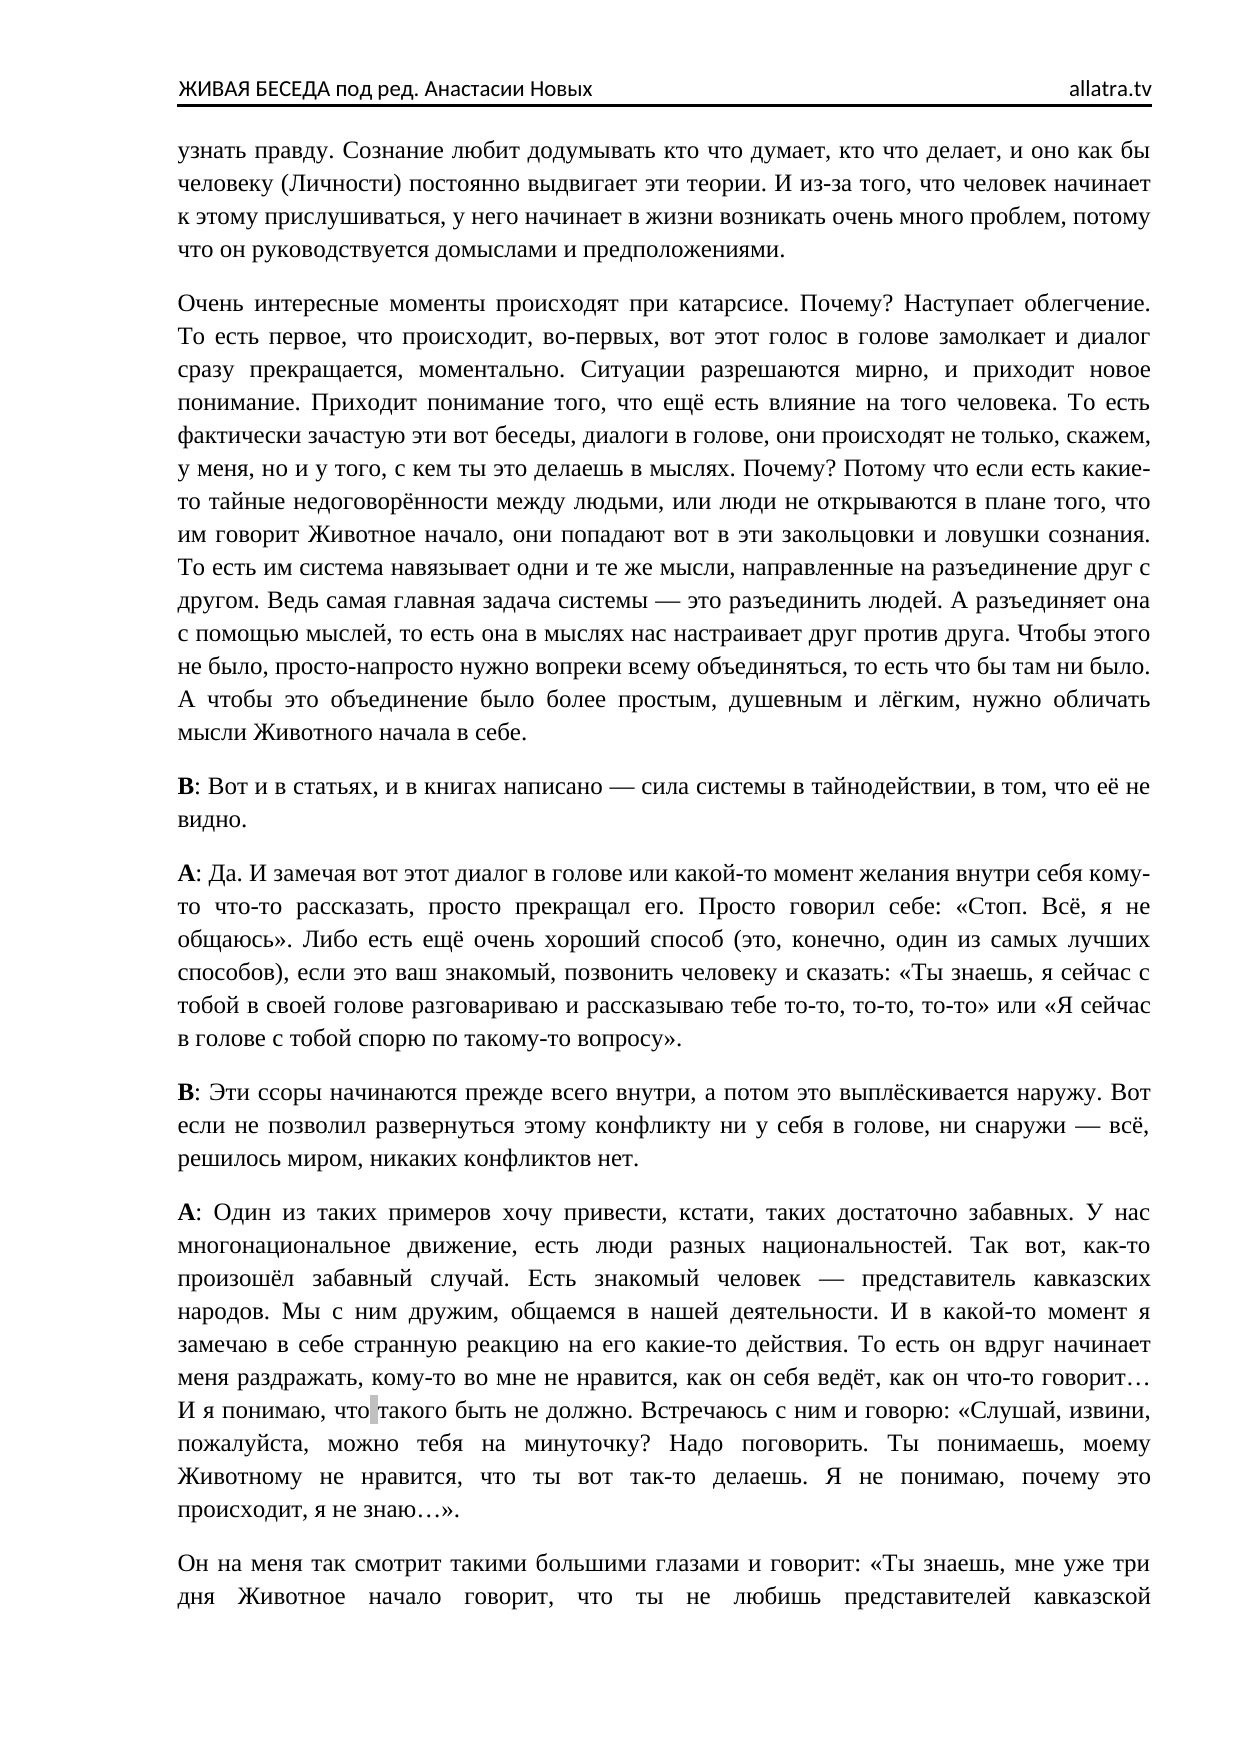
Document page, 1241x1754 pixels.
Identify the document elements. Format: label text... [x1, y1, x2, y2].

text А: Да. И замечая вот этот диалог в голове или какой-то момент желания внутри себя кому-то что-то рассказать, просто прекращал его. Просто говорил себе: «Стоп. Всё, я не общаюсь». Либо есть ещё очень хороший способ (это, конечно, один из самых лучших способов), если это ваш знакомый, позвонить человеку и сказать: «Ты знаешь, я сейчас с тобой в своей голове разговариваю и рассказываю тебе то-то, то-то, то-то» или «Я сейчас в голове с тобой спорю по такому-то вопросу». [177, 858, 1152, 1052]
text В: Эти ссоры начинаются прежде всего внутри, а потом это выплёскивается наружу. Вот если не позволил развернуться этому конфликту ни у себя в голове, ни снаружи — всё, решилось миром, никаких конфликтов нет. [177, 1077, 1152, 1172]
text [177, 135, 1152, 263]
text Очень интересные моменты происходят при катарсисе. Почему? Наступает облегчение. То есть первое, что происходит, во-первых, вот этот голос в голове замолкает и диалог сразу прекращается, моментально. Ситуации разрешаются мирно, и приходит новое понимание. Приходит понимание того, что ещё есть влияние на того человека. То есть фактически зачастую эти вот беседы, диалоги в голове, они происходят не только, скажем, у меня, но и у того, с кем ты это делаешь в мыслях. Почему? Потому что если есть какие-то тайные недоговорённости между людьми, или люди не открываются в плане того, что им говорит Животное начало, они попадают вот в эти закольцовки и ловушки сознания. То есть им система навязывает одни и те же мысли, направленные на разъединение друг с другом. Ведь самая главная задача системы — это разъединить людей. А разъединяет она с помощью мыслей, то есть она в мыслях нас настраивает друг против друга. Чтобы этого не было, просто-напросто нужно вопреки всему объединяться, то есть что бы там ни было. А чтобы это объединение было более простым, душевным и лёгким, нужно обличать мысли Животного начала в себе. [177, 288, 1152, 746]
text В: Вот и в статьях, и в книгах написано — сила системы в тайнодействии, в том, что её не видно. [177, 771, 1152, 833]
text А: Один из таких примеров хочу привести, кстати, таких достаточно забавных. У нас многонациональное движение, есть люди разных национальностей. Так вот, как-то произошёл забавный случай. Есть знакомый человек — представитель кавказских народов. Мы с ним дружим, общаемся в нашей деятельности. И в какой-то момент я замечаю в себе странную реакцию на его какие-то действия. То есть он вдруг начинает меня раздражать, кому-то во мне не нравится, как он себя ведёт, как он что-то говорит… И я понимаю, что такого быть не должно. Встречаюсь с ним и говорю: «Слушай, извини, пожалуйста, можно тебя на минуточку? Надо поговорить. Ты понимаешь, моему Животному не нравится, что ты вот так-то делаешь. Я не понимаю, почему это происходит, я не знаю…». [177, 1197, 1152, 1523]
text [177, 1548, 1152, 1609]
